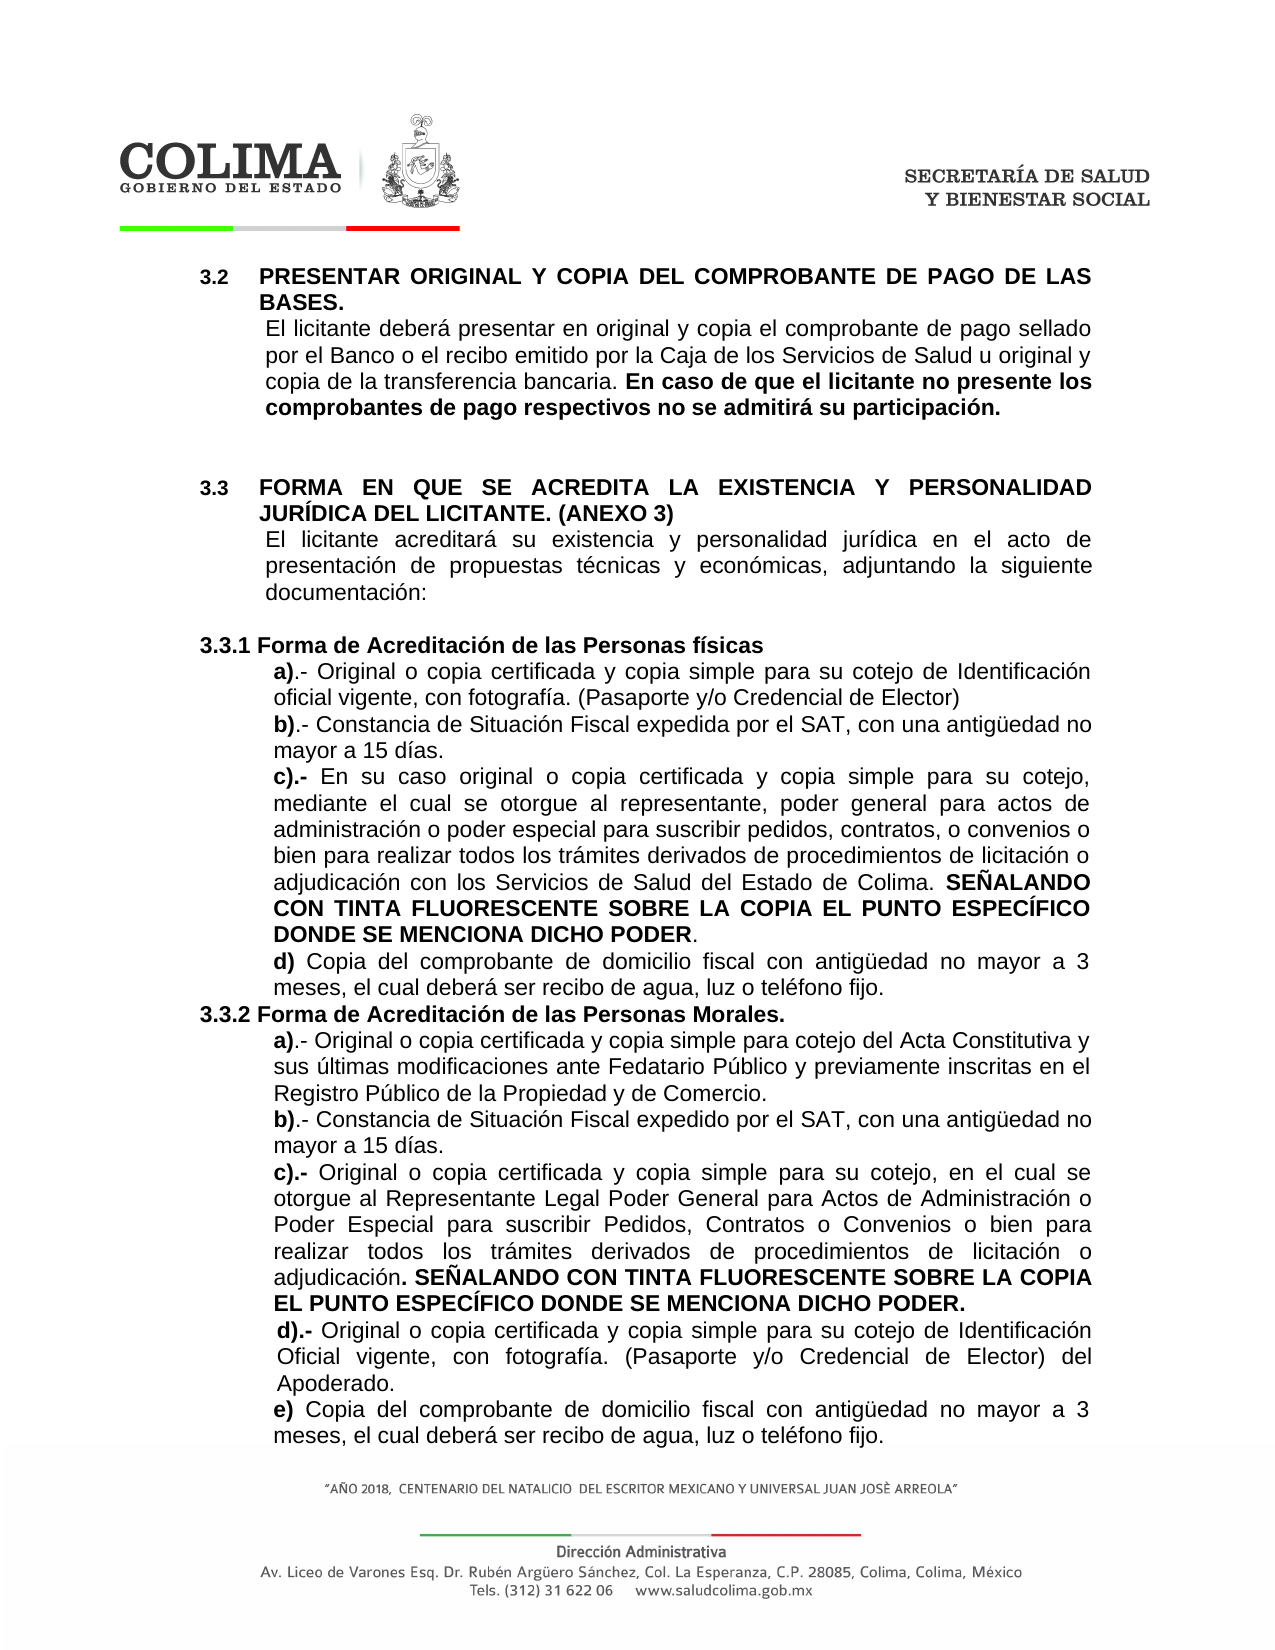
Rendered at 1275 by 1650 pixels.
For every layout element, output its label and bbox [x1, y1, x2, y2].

picture [1, 1443, 1275, 1650]
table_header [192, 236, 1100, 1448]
picture [3, 29, 1267, 255]
